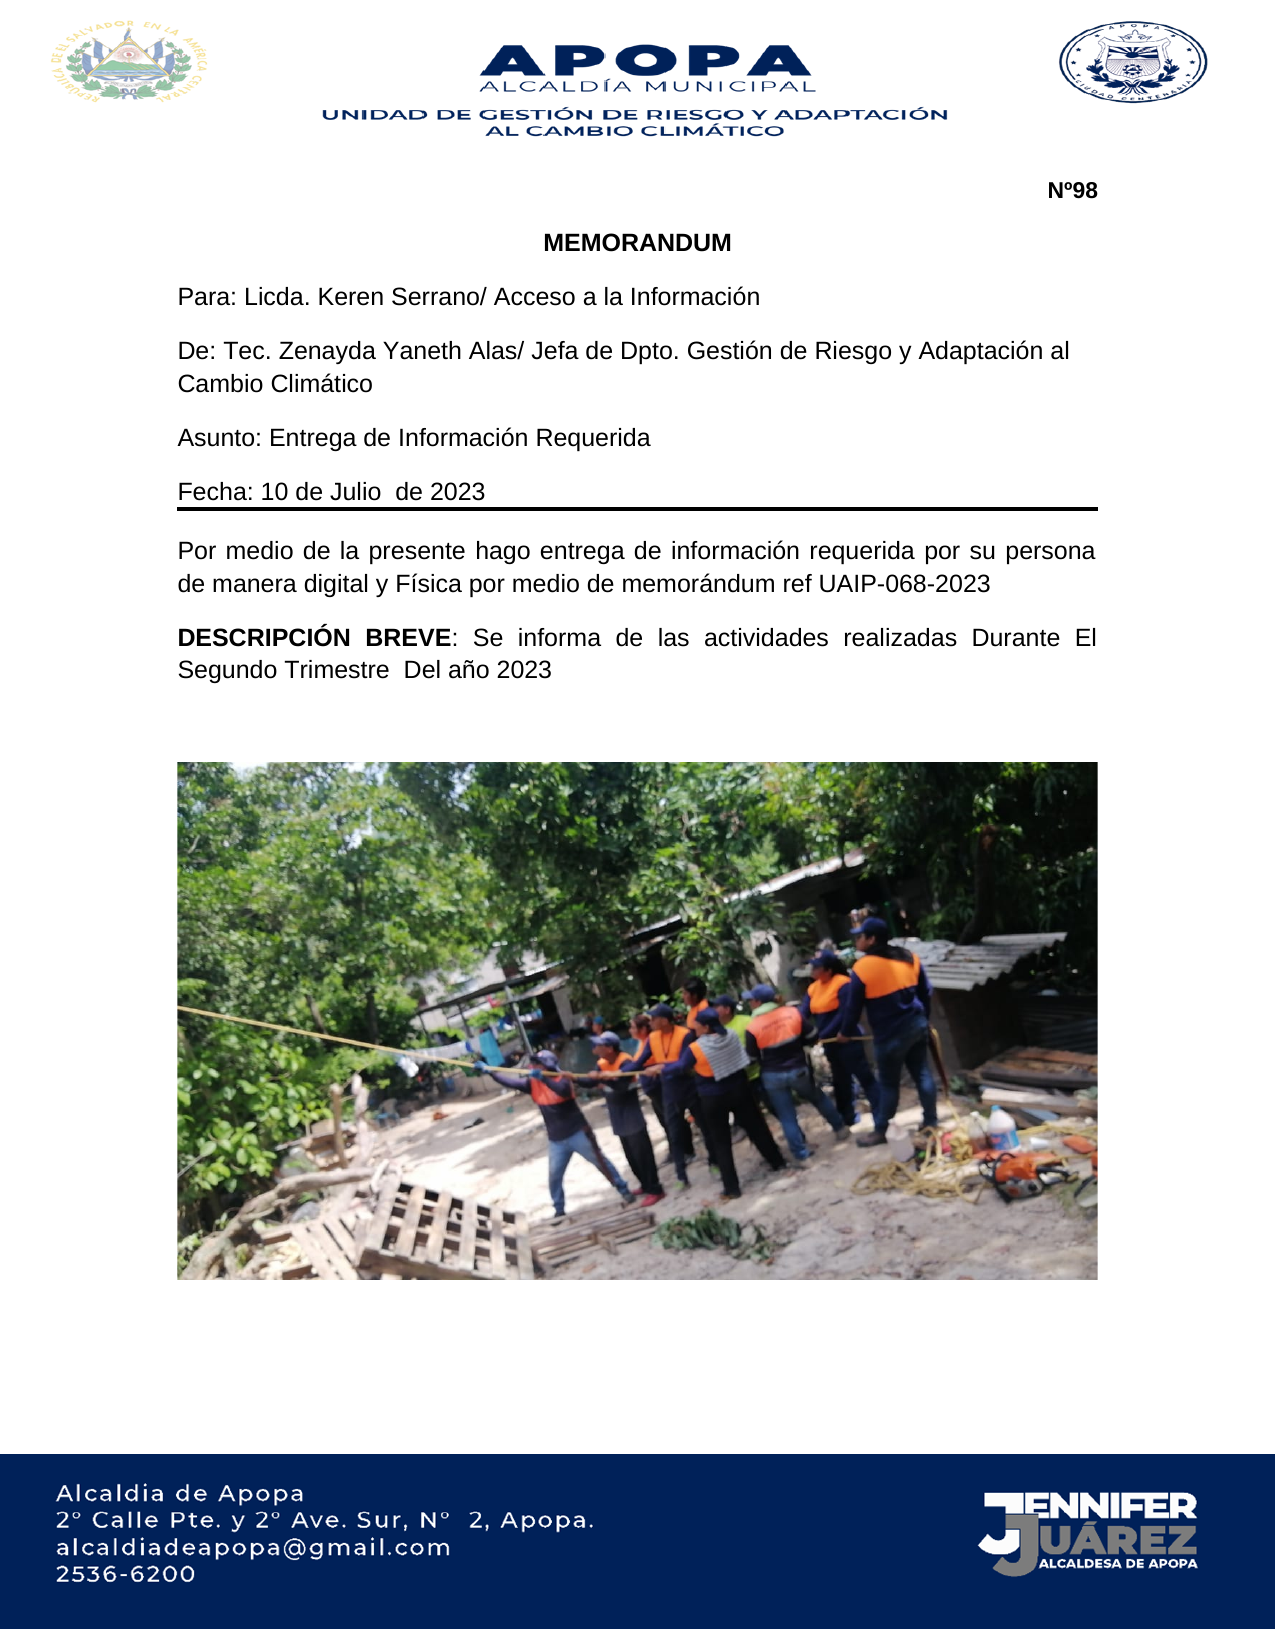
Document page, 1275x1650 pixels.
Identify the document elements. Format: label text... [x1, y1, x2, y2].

picture [177, 762, 1098, 1280]
text De: Tec. Zenayda Yaneth Alas/ Jefa de Dpto. Gestión de Riesgo y Adaptación al Cambio Climático [177, 336, 1098, 398]
picture [0, 1454, 1275, 1629]
text DESCRIPCIÓN BREVE: Se informa de las actividades realizadas Durante El Segundo Trimestre Del año 2023 [177, 622, 1098, 684]
text Para: Licda. Keren Serrano/ Acceso a la Información [177, 282, 1098, 311]
picture [0, 1, 1271, 174]
text Nº98 [177, 147, 1098, 203]
text Asunto: Entrega de Información Requerida [177, 423, 1098, 451]
text Fecha: 10 de Julio de 2023 [177, 477, 1098, 507]
text MEMORANDUM [177, 228, 1098, 257]
text Por medio de la presente hago entrega de información requerida por su persona de manera digital y Física por medio de memorándum ref UAIP-068-2023 [177, 536, 1098, 597]
